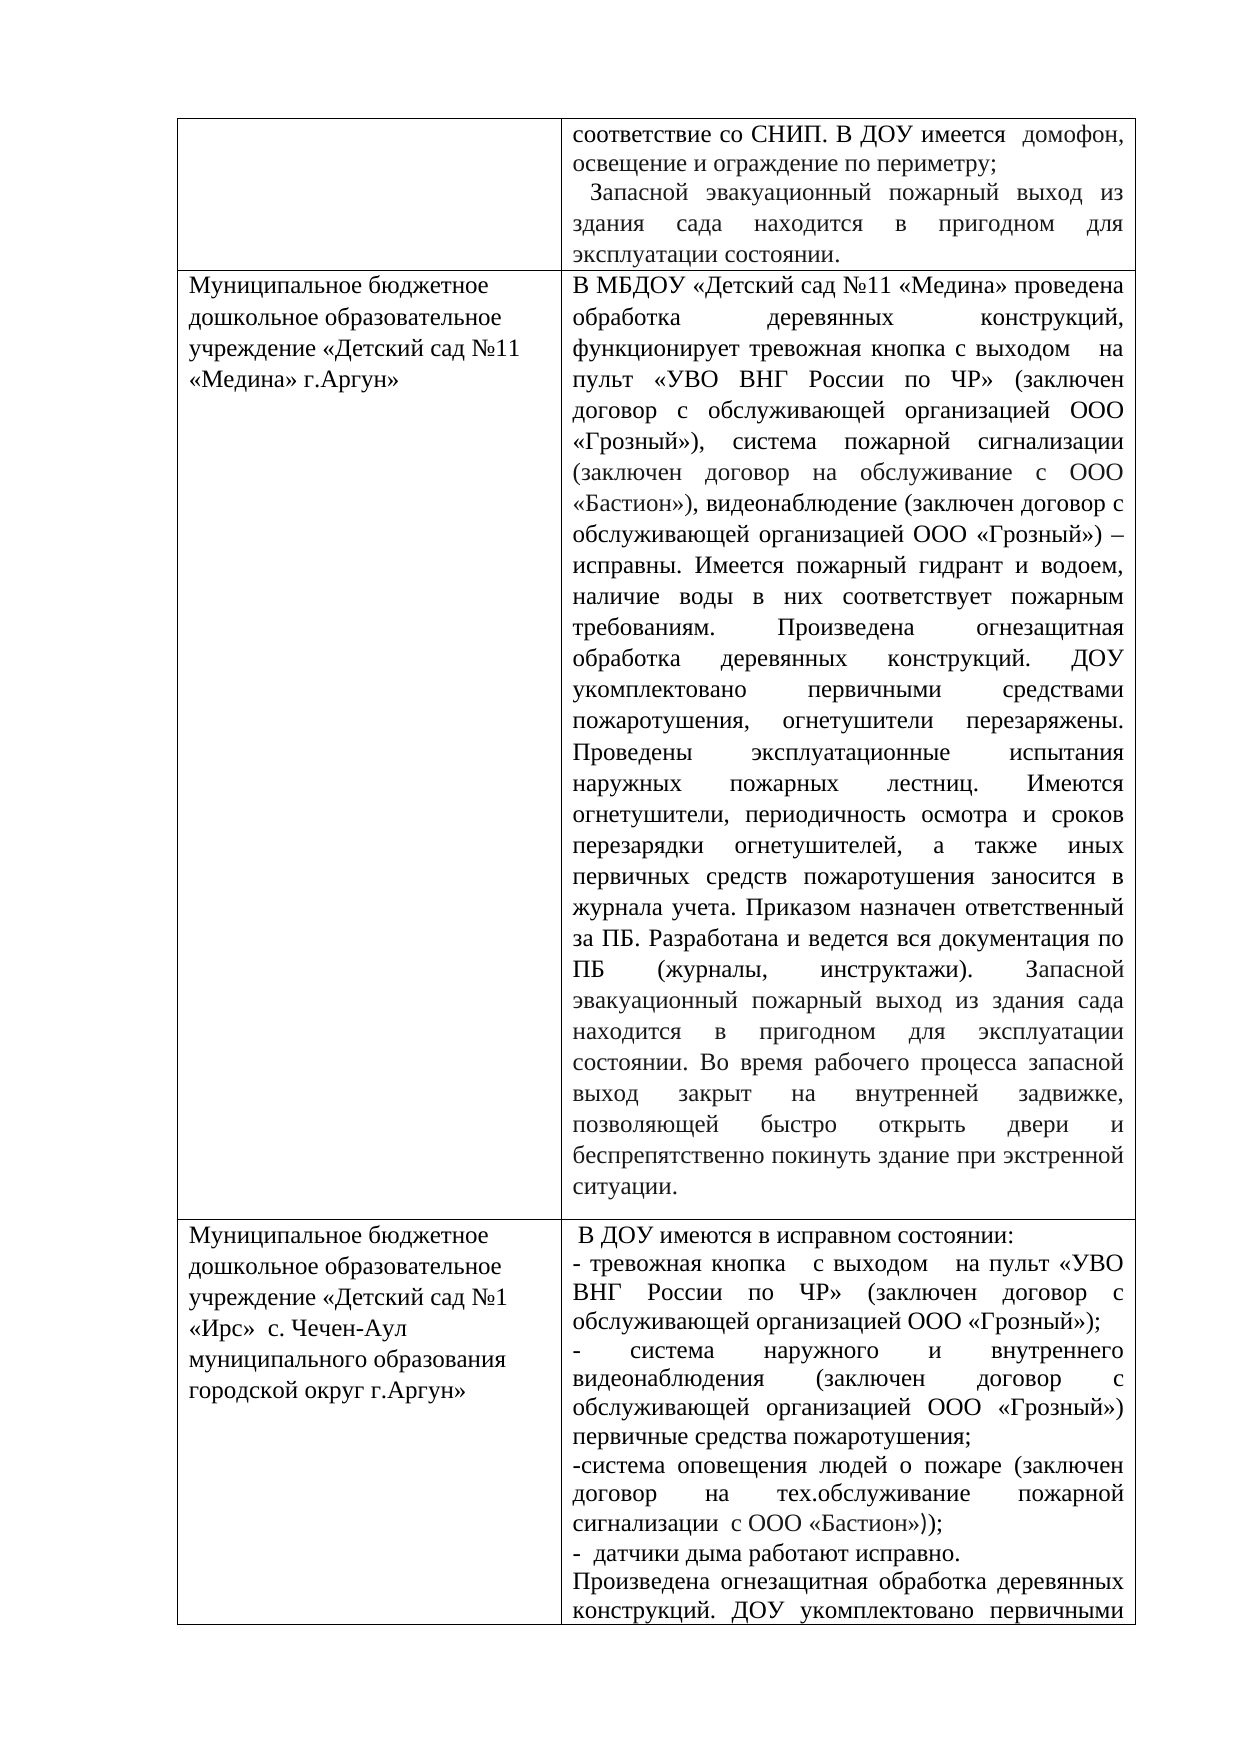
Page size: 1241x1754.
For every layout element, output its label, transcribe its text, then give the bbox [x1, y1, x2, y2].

table_cell В МБДОУ «Детский сад №11 «Медина» проведена обработка деревянных конструкций, функционирует тревожная кнопка с выходом на пульт «УВО ВНГ России по ЧР» (заключен договор с обслуживающей организацией ООО «Грозный»), система пожарной сигнализации (заключен договор на обслуживание с ООО «Бастион»), видеонаблюдение (заключен договор с обслуживающей организацией ООО «Грозный») – исправны. Имеется пожарный гидрант и водоем, наличие воды в них соответствует пожарным требованиям. Произведена огнезащитная обработка деревянных конструкций. ДОУ укомплектовано первичными средствами пожаротушения, огнетушители перезаряжены. Проведены эксплуатационные испытания наружных пожарных лестниц. Имеются огнетушители, периодичность осмотра и сроков перезарядки огнетушителей, а также иных первичных средств пожаротушения заносится в журнала учета. Приказом назначен ответственный за ПБ. Разработана и ведется вся документация по ПБ (журналы, инструктажи). Запасной эвакуационный пожарный выход из здания сада находится в пригодном для эксплуатации состоянии. Во время рабочего процесса запасной выход закрыт на внутренней задвижке, позволяющей быстро открыть двери и беспрепятственно покинуть здание при экстренной ситуации. [562, 271, 1135, 1219]
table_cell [562, 1220, 1135, 1624]
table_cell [178, 119, 561, 269]
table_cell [562, 119, 1135, 269]
table_cell Муниципальное бюджетное дошкольное образовательное учреждение «Детский сад №11 «Медина» г.Аргун» [178, 271, 561, 1219]
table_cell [178, 1220, 561, 1624]
